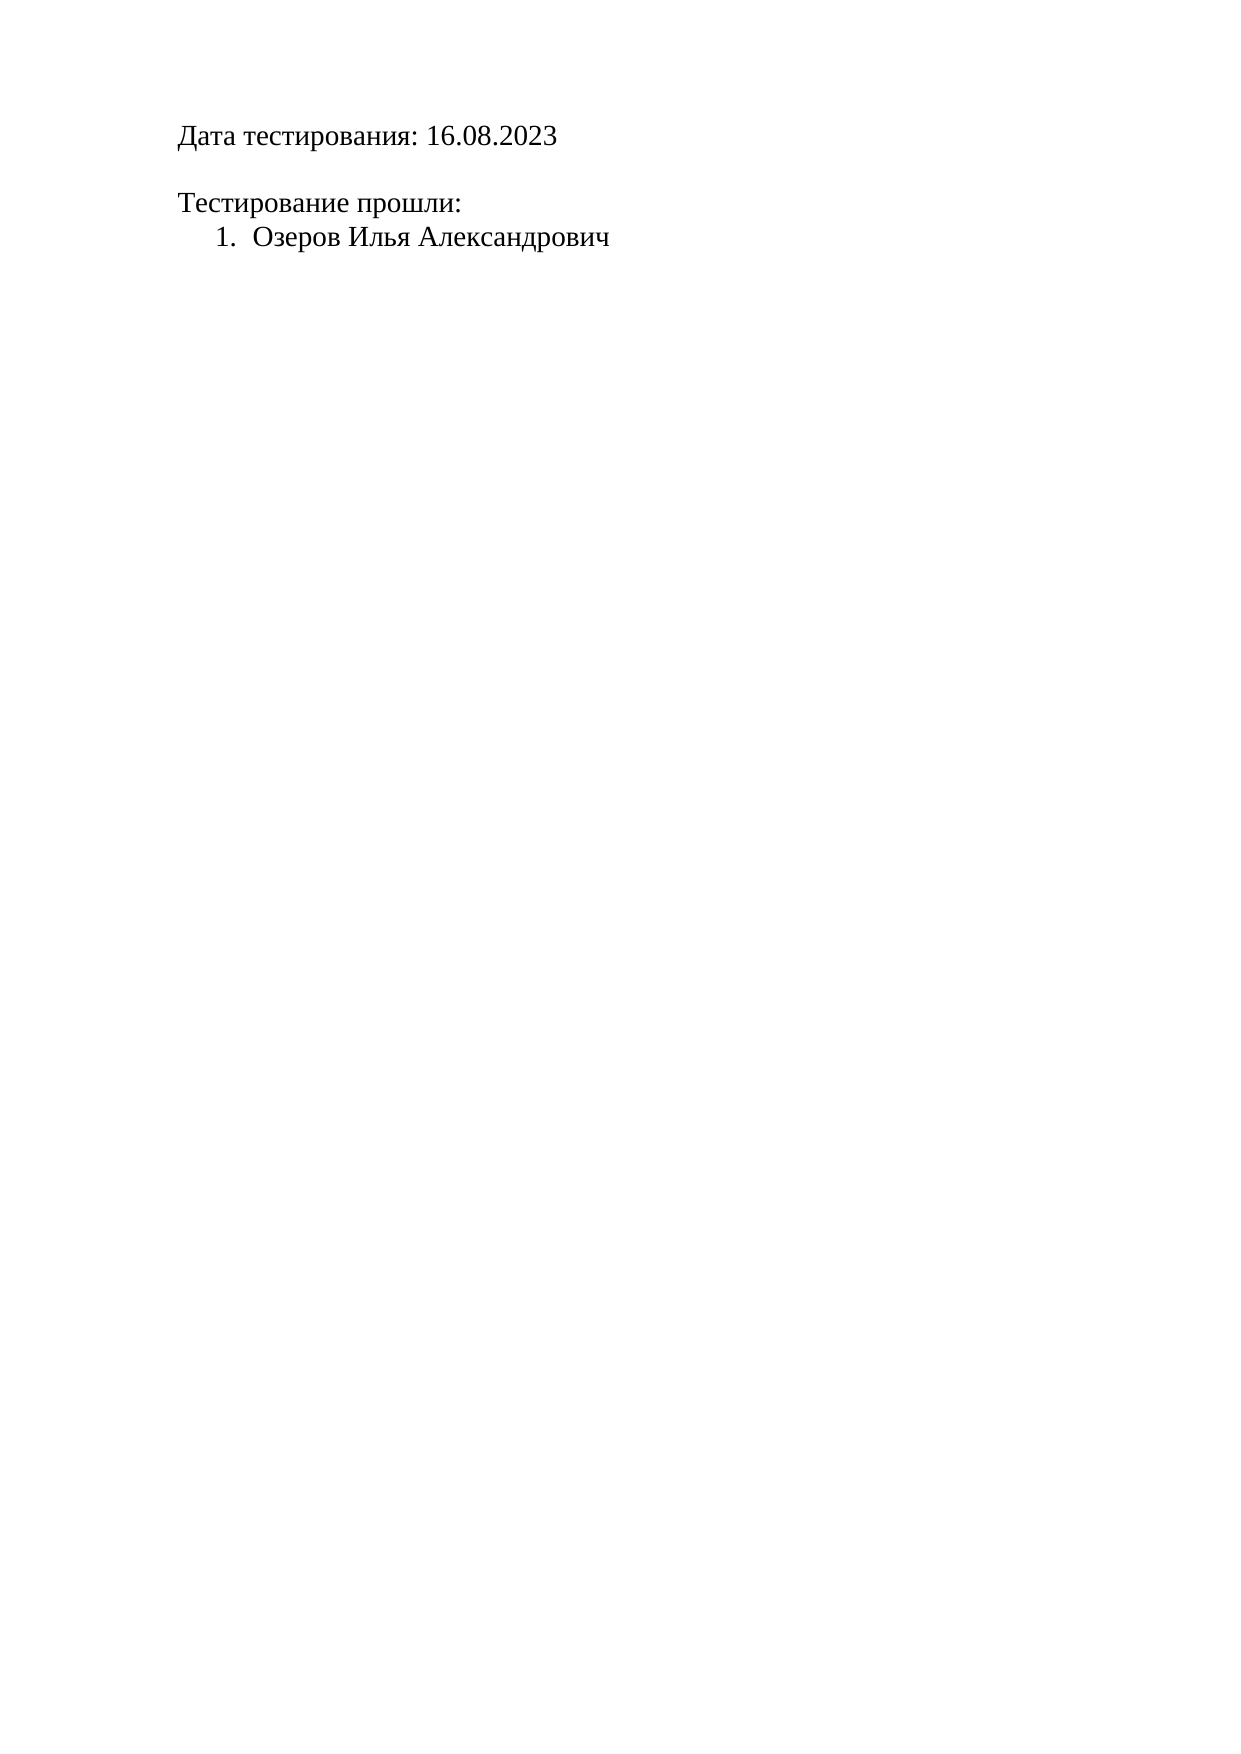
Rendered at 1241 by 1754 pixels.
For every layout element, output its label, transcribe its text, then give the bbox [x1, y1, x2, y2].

text Дата тестирования: 16.08.2023 [177, 118, 1152, 152]
list Озеров Илья Александрович [215, 219, 1152, 252]
text Тестирование прошли: [177, 185, 1152, 219]
